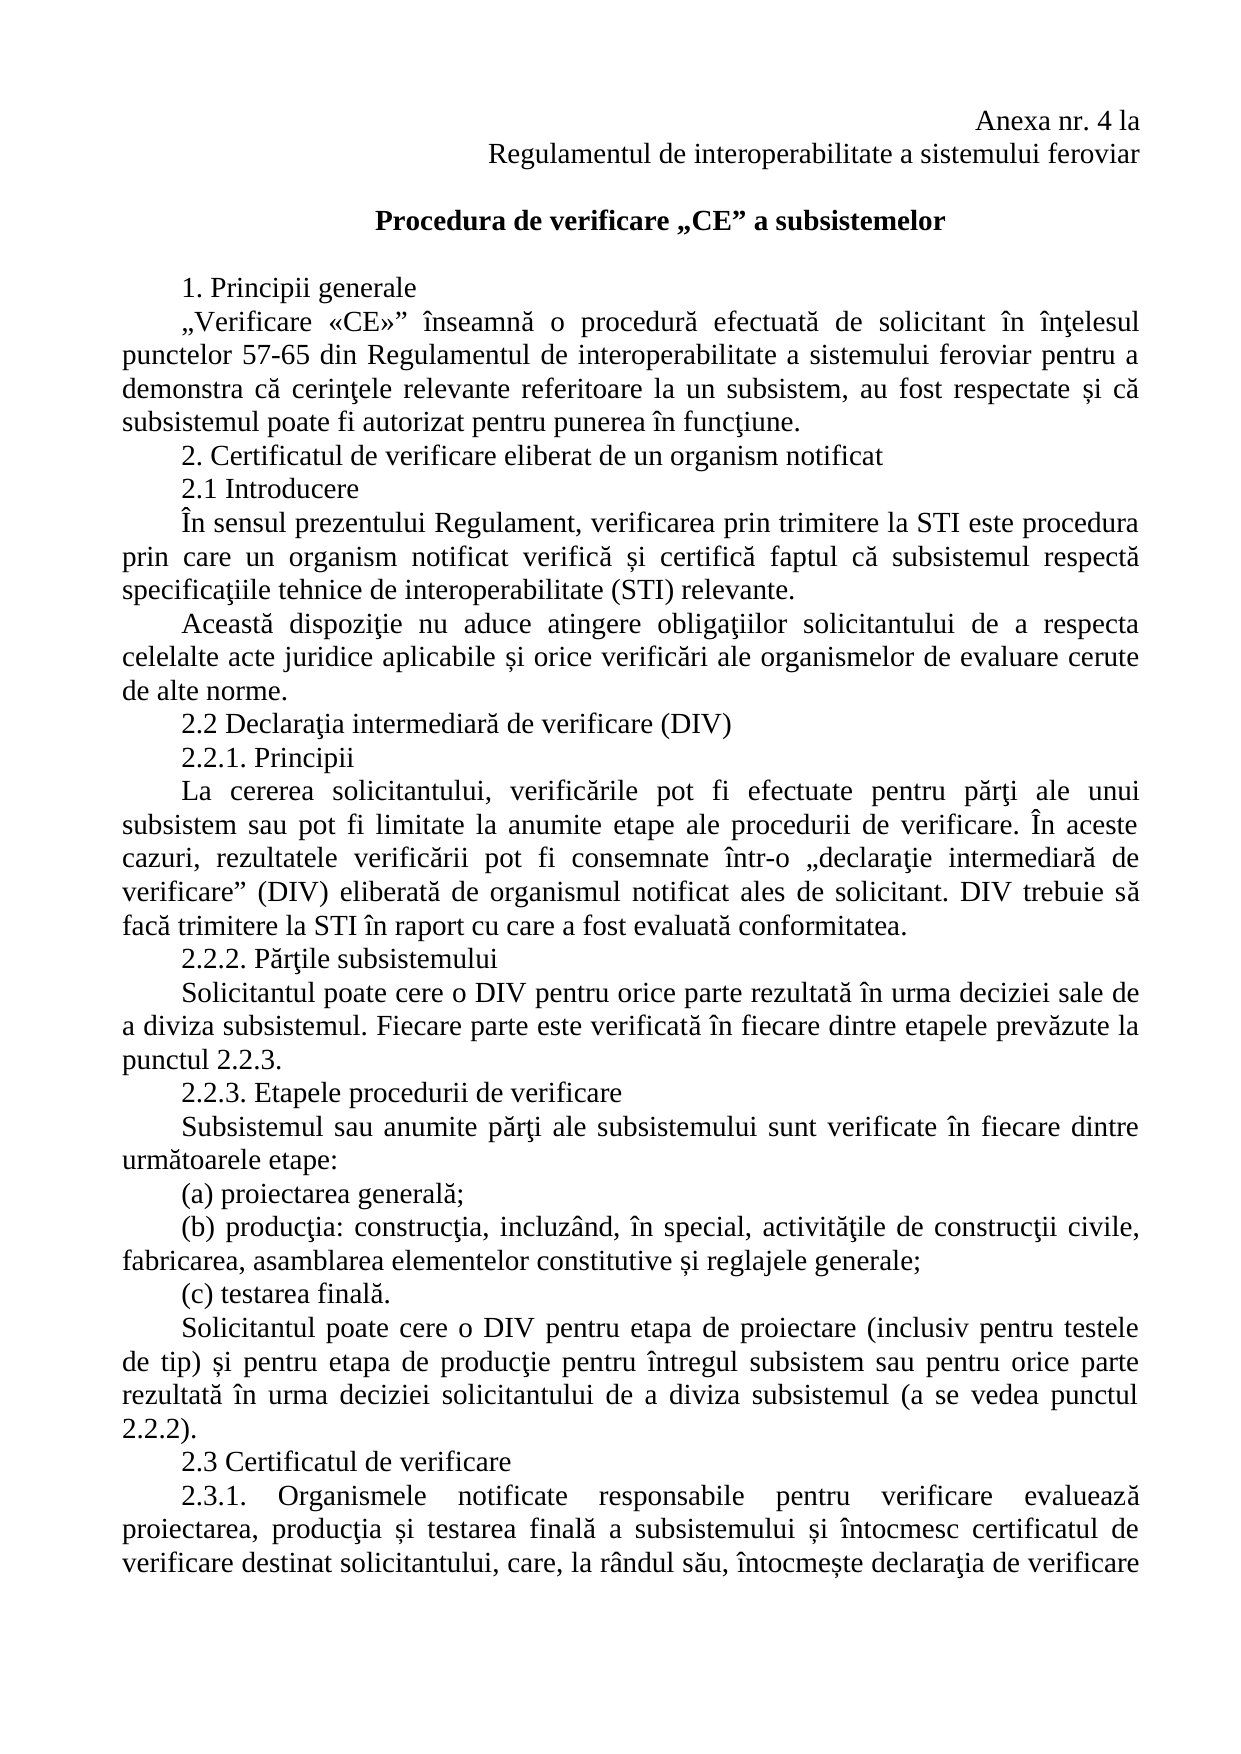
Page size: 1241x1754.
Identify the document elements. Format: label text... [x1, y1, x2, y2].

text 1. Principii generale [122, 270, 1140, 304]
text Solicitantul poate cere o DIV pentru orice parte rezultată în urma deciziei sale de a diviza subsistemul. Fiecare parte este verificată în fiecare dintre etapele prevăzute la punctul 2.2.3. [122, 975, 1140, 1075]
text Solicitantul poate cere o DIV pentru etapa de proiectare (inclusiv pentru testele de tip) și pentru etapa de producţie pentru întregul subsistem sau pentru orice parte rezultată în urma deciziei solicitantului de a diviza subsistemul (a se vedea punctul 2.2.2). [122, 1310, 1140, 1444]
text 2.3 Certificatul de verificare [122, 1444, 1140, 1478]
text Regulamentul de interoperabilitate a sistemului feroviar [122, 136, 1140, 170]
text Anexa nr. 4 la [122, 103, 1140, 136]
text 2.2.1. Principii [122, 740, 1140, 773]
text (a) proiectarea generală; [122, 1176, 1140, 1209]
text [122, 1478, 1140, 1578]
text (b) producţia: construcţia, incluzând, în special, activităţile de construcţii civile, fabricarea, asamblarea elementelor constitutive și reglajele generale; [122, 1209, 1140, 1277]
text 2.2 Declaraţia intermediară de verificare (DIV) [122, 706, 1140, 740]
text Procedura de verificare „CE” a subsistemelor [122, 203, 1140, 237]
text La cererea solicitantului, verificările pot fi efectuate pentru părţi ale unui subsistem sau pot fi limitate la anumite etape ale procedurii de verificare. În aceste cazuri, rezultatele verificării pot fi consemnate într-o „declaraţie intermediară de verificare” (DIV) eliberată de organismul notificat ales de solicitant. DIV trebuie să facă trimitere la STI în raport cu care a fost evaluată conformitatea. [122, 773, 1140, 941]
text 2. Certificatul de verificare eliberat de un organism notificat [122, 438, 1140, 472]
text Subsistemul sau anumite părţi ale subsistemului sunt verificate în fiecare dintre următoarele etape: [122, 1109, 1140, 1176]
text 2.2.3. Etapele procedurii de verificare [122, 1075, 1140, 1109]
text 2.2.2. Părţile subsistemului [122, 941, 1140, 975]
text „Verificare «CE»” înseamnă o procedură efectuată de solicitant în înţelesul punctelor 57-65 din Regulamentul de interoperabilitate a sistemului feroviar pentru a demonstra că cerinţele relevante referitoare la un subsistem, au fost respectate și că subsistemul poate fi autorizat pentru punerea în funcţiune. [122, 304, 1140, 438]
text În sensul prezentului Regulament, verificarea prin trimitere la STI este procedura prin care un organism notificat verifică și certifică faptul că subsistemul respectă specificaţiile tehnice de interoperabilitate (STI) relevante. [122, 505, 1140, 606]
text (c) testarea finală. [122, 1277, 1140, 1310]
text 2.1 Introducere [122, 472, 1140, 505]
text Această dispoziţie nu aduce atingere obligaţiilor solicitantului de a respecta celelalte acte juridice aplicabile și orice verificări ale organismelor de evaluare cerute de alte norme. [122, 606, 1140, 706]
